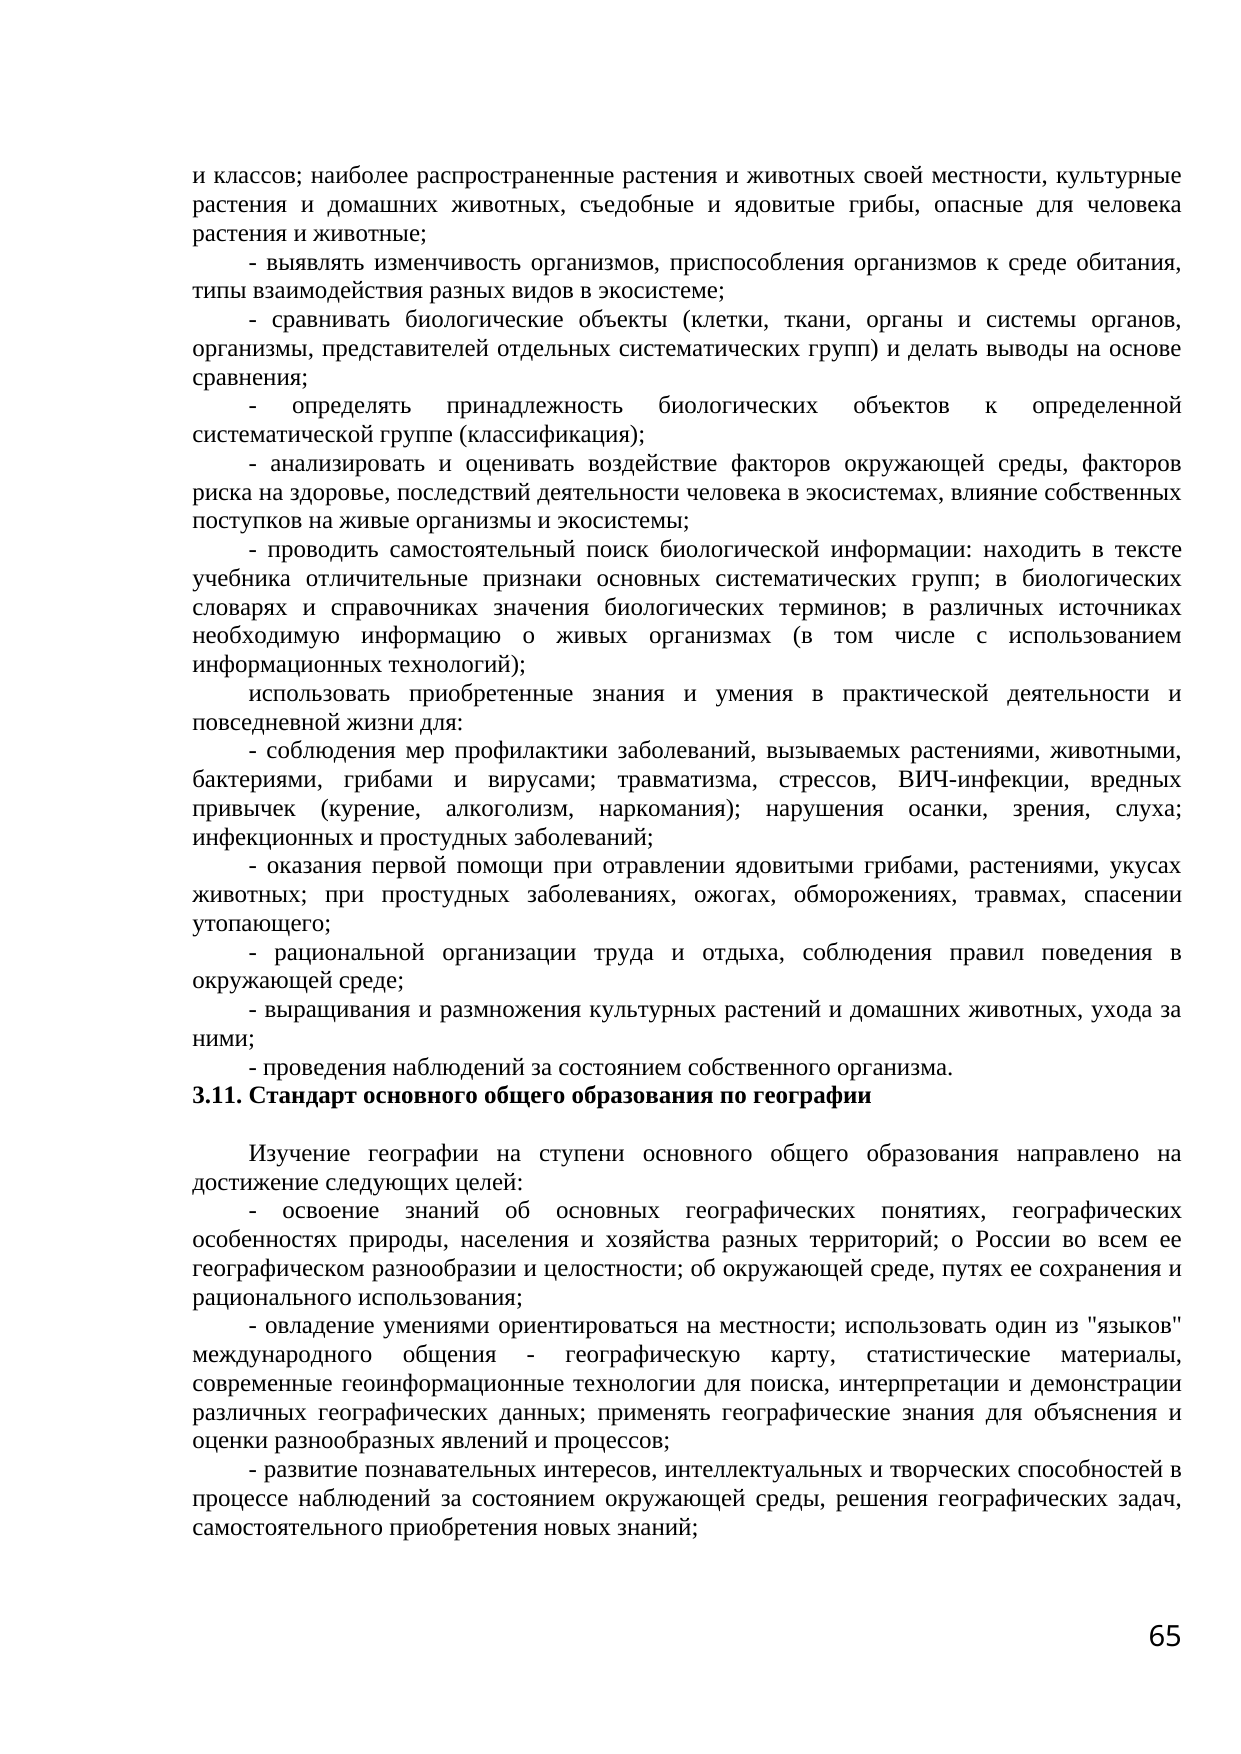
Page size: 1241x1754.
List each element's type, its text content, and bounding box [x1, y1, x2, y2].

text - овладение умениями ориентироваться на местности; использовать один из "языков" международного общения - географическую карту, статистические материалы, современные геоинформационные технологии для поиска, интерпретации и демонстрации различных географических данных; применять географические знания для объяснения и оценки разнообразных явлений и процессов; [192, 1310, 1183, 1454]
text Изучение географии на ступени основного общего образования направлено на достижение следующих целей: [192, 1138, 1183, 1195]
text - выращивания и размножения культурных растений и домашних животных, ухода за ними; [192, 994, 1183, 1052]
text 3.11. Стандарт основного общего образования по географии [192, 1080, 1183, 1109]
text - развитие познавательных интересов, интеллектуальных и творческих способностей в процессе наблюдений за состоянием окружающей среды, решения географических задач, самостоятельного приобретения новых знаний; [192, 1454, 1183, 1540]
text - освоение знаний об основных географических понятиях, географических особенностях природы, населения и хозяйства разных территорий; о России во всем ее географическом разнообразии и целостности; об окружающей среде, путях ее сохранения и рационального использования; [192, 1195, 1183, 1310]
text - сравнивать биологические объекты (клетки, ткани, органы и системы органов, организмы, представителей отдельных систематических групп) и делать выводы на основе сравнения; [192, 304, 1183, 390]
text - соблюдения мер профилактики заболеваний, вызываемых растениями, животными, бактериями, грибами и вирусами; травматизма, стрессов, ВИЧ-инфекции, вредных привычек (курение, алкоголизм, наркомания); нарушения осанки, зрения, слуха; инфекционных и простудных заболеваний; [192, 735, 1183, 850]
text - анализировать и оценивать воздействие факторов окружающей среды, факторов риска на здоровье, последствий деятельности человека в экосистемах, влияние собственных поступков на живые организмы и экосистемы; [192, 448, 1183, 534]
text - оказания первой помощи при отравлении ядовитыми грибами, растениями, укусах животных; при простудных заболеваниях, ожогах, обморожениях, травмах, спасении утопающего; [192, 850, 1183, 937]
text - выявлять изменчивость организмов, приспособления организмов к среде обитания, типы взаимодействия разных видов в экосистеме; [192, 247, 1183, 304]
text - проводить самостоятельный поиск биологической информации: находить в тексте учебника отличительные признаки основных систематических групп; в биологических словарях и справочниках значения биологических терминов; в различных источниках необходимую информацию о живых организмах (в том числе с использованием информационных технологий); [192, 534, 1183, 678]
text использовать приобретенные знания и умения в практической деятельности и повседневной жизни для: [192, 678, 1183, 735]
text - рациональной организации труда и отдыха, соблюдения правил поведения в окружающей среде; [192, 937, 1183, 994]
text - проведения наблюдений за состоянием собственного организма. [192, 1052, 1183, 1080]
text - определять принадлежность биологических объектов к определенной систематической группе (классификация); [192, 390, 1183, 448]
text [192, 160, 1183, 247]
